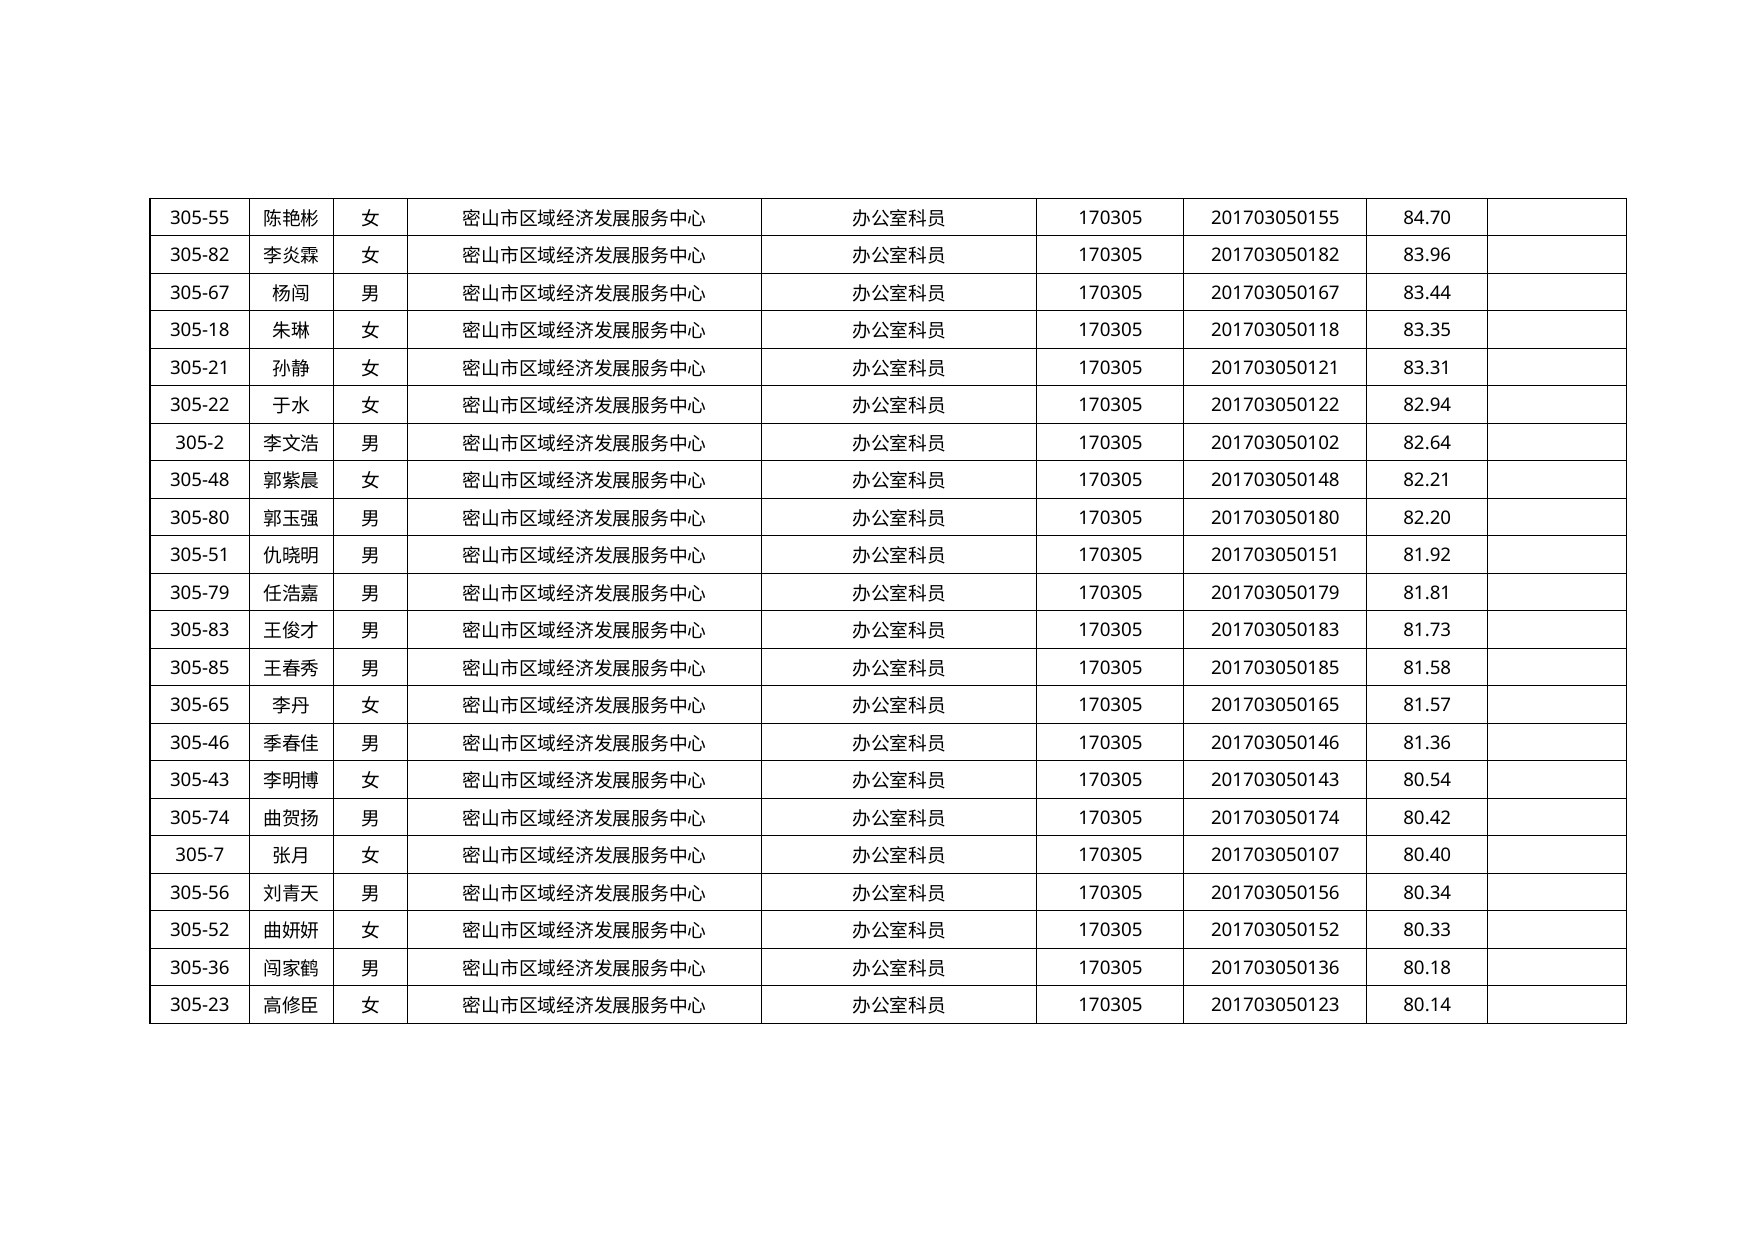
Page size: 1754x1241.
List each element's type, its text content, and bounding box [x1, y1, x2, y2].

table_cell 杨闯 [250, 274, 333, 310]
table_cell 83.44 [1367, 274, 1487, 310]
table_cell 305-22 [151, 386, 249, 423]
table_cell 女 [334, 386, 407, 423]
table_cell 305-79 [151, 574, 249, 610]
table_cell 305-48 [151, 461, 249, 498]
table_cell 170305 [1037, 424, 1183, 460]
table_cell 170305 [1037, 499, 1183, 535]
table_cell 男 [334, 949, 407, 985]
table_cell 郭紫晨 [250, 461, 333, 498]
table_cell 办公室科员 [762, 799, 1036, 835]
table_cell 王春秀 [250, 649, 333, 685]
table_cell 密山市区域经济发展服务中心 [408, 874, 761, 910]
table_cell 305-85 [151, 649, 249, 685]
table_cell 201703050183 [1184, 611, 1366, 648]
table_cell 305-43 [151, 761, 249, 798]
table_cell 170305 [1037, 686, 1183, 723]
table_cell 305-36 [151, 949, 249, 985]
table_cell [1488, 236, 1626, 273]
table_cell 高修臣 [250, 986, 333, 1023]
table_cell 女 [334, 911, 407, 948]
table_cell 办公室科员 [762, 986, 1036, 1023]
table_cell 密山市区域经济发展服务中心 [408, 199, 761, 235]
table_cell 84.70 [1367, 199, 1487, 235]
table_cell [1488, 761, 1626, 798]
table_cell 170305 [1037, 274, 1183, 310]
table_cell 201703050151 [1184, 536, 1366, 573]
table_cell 81.92 [1367, 536, 1487, 573]
table_cell 男 [334, 499, 407, 535]
table_cell 305-7 [151, 836, 249, 873]
table_cell 密山市区域经济发展服务中心 [408, 799, 761, 835]
table_cell 密山市区域经济发展服务中心 [408, 499, 761, 535]
table_cell 170305 [1037, 874, 1183, 910]
table_cell 密山市区域经济发展服务中心 [408, 574, 761, 610]
table_cell 办公室科员 [762, 874, 1036, 910]
table_cell 办公室科员 [762, 836, 1036, 873]
table_cell 任浩嘉 [250, 574, 333, 610]
table_cell 201703050155 [1184, 199, 1366, 235]
table_cell 男 [334, 724, 407, 760]
table_cell 男 [334, 574, 407, 610]
table_cell 女 [334, 199, 407, 235]
table_cell 办公室科员 [762, 236, 1036, 273]
table_cell 密山市区域经济发展服务中心 [408, 424, 761, 460]
table_cell [1488, 874, 1626, 910]
table_cell 305-82 [151, 236, 249, 273]
table_cell 密山市区域经济发展服务中心 [408, 761, 761, 798]
table_cell 82.20 [1367, 499, 1487, 535]
table_cell 81.58 [1367, 649, 1487, 685]
table_cell 170305 [1037, 949, 1183, 985]
table_cell 孙静 [250, 349, 333, 385]
table_cell 男 [334, 424, 407, 460]
table_cell 办公室科员 [762, 611, 1036, 648]
table_cell 李炎霖 [250, 236, 333, 273]
table_cell 女 [334, 461, 407, 498]
table_cell [1488, 724, 1626, 760]
table_cell 办公室科员 [762, 686, 1036, 723]
table_cell 办公室科员 [762, 349, 1036, 385]
table_cell 密山市区域经济发展服务中心 [408, 986, 761, 1023]
table_cell 李明博 [250, 761, 333, 798]
table_cell 办公室科员 [762, 424, 1036, 460]
table_cell 201703050121 [1184, 349, 1366, 385]
table_cell [1488, 424, 1626, 460]
table_cell 80.42 [1367, 799, 1487, 835]
table_cell 170305 [1037, 986, 1183, 1023]
table_cell 201703050143 [1184, 761, 1366, 798]
table_cell 80.14 [1367, 986, 1487, 1023]
table_cell 办公室科员 [762, 724, 1036, 760]
table_cell 密山市区域经济发展服务中心 [408, 536, 761, 573]
table_cell 170305 [1037, 799, 1183, 835]
table_cell 男 [334, 274, 407, 310]
table_cell 81.73 [1367, 611, 1487, 648]
table_cell 170305 [1037, 574, 1183, 610]
table_cell [1488, 799, 1626, 835]
table_cell 于水 [250, 386, 333, 423]
table_cell 305-46 [151, 724, 249, 760]
table_cell [1488, 349, 1626, 385]
table_cell 170305 [1037, 724, 1183, 760]
table_cell 82.94 [1367, 386, 1487, 423]
table_cell 密山市区域经济发展服务中心 [408, 236, 761, 273]
table_cell 办公室科员 [762, 761, 1036, 798]
table_cell 201703050174 [1184, 799, 1366, 835]
table_cell 201703050180 [1184, 499, 1366, 535]
table_cell 密山市区域经济发展服务中心 [408, 611, 761, 648]
table_cell 305-18 [151, 311, 249, 348]
table_cell 办公室科员 [762, 386, 1036, 423]
table_cell 女 [334, 686, 407, 723]
table_cell [1488, 949, 1626, 985]
table_cell 朱琳 [250, 311, 333, 348]
table_cell 办公室科员 [762, 649, 1036, 685]
table_cell 密山市区域经济发展服务中心 [408, 649, 761, 685]
table_cell 女 [334, 761, 407, 798]
table_cell 密山市区域经济发展服务中心 [408, 911, 761, 948]
table_cell 83.96 [1367, 236, 1487, 273]
table_cell 办公室科员 [762, 274, 1036, 310]
table_cell [1488, 274, 1626, 310]
table_cell 女 [334, 986, 407, 1023]
table_cell 305-56 [151, 874, 249, 910]
table_cell [1488, 199, 1626, 235]
table_cell 305-23 [151, 986, 249, 1023]
table_cell [1488, 611, 1626, 648]
table_cell 季春佳 [250, 724, 333, 760]
table_cell 82.64 [1367, 424, 1487, 460]
table_cell 170305 [1037, 649, 1183, 685]
table_cell 办公室科员 [762, 499, 1036, 535]
table_cell 曲贺扬 [250, 799, 333, 835]
table_cell 密山市区域经济发展服务中心 [408, 836, 761, 873]
table_cell 305-83 [151, 611, 249, 648]
table_cell 刘青天 [250, 874, 333, 910]
table_cell 密山市区域经济发展服务中心 [408, 461, 761, 498]
table_cell 305-74 [151, 799, 249, 835]
table_cell 男 [334, 536, 407, 573]
table_cell 170305 [1037, 349, 1183, 385]
table_cell 170305 [1037, 236, 1183, 273]
table_cell 81.36 [1367, 724, 1487, 760]
table_cell [1488, 574, 1626, 610]
table_cell 女 [334, 836, 407, 873]
table_cell 201703050185 [1184, 649, 1366, 685]
table_cell 201703050152 [1184, 911, 1366, 948]
table_cell 201703050156 [1184, 874, 1366, 910]
table_cell 办公室科员 [762, 461, 1036, 498]
table_cell 201703050118 [1184, 311, 1366, 348]
table_cell 201703050148 [1184, 461, 1366, 498]
table_cell [1488, 649, 1626, 685]
table_cell 80.18 [1367, 949, 1487, 985]
table_cell 201703050179 [1184, 574, 1366, 610]
table_cell [1488, 461, 1626, 498]
table_cell 82.21 [1367, 461, 1487, 498]
table_cell [1488, 536, 1626, 573]
table_cell 305-2 [151, 424, 249, 460]
table_cell 郭玉强 [250, 499, 333, 535]
table_cell 170305 [1037, 461, 1183, 498]
table_cell 305-80 [151, 499, 249, 535]
table_cell 305-52 [151, 911, 249, 948]
table_cell [1488, 686, 1626, 723]
table_cell 密山市区域经济发展服务中心 [408, 686, 761, 723]
table_cell [1488, 311, 1626, 348]
table_cell 201703050146 [1184, 724, 1366, 760]
table_cell 密山市区域经济发展服务中心 [408, 386, 761, 423]
table_cell 女 [334, 349, 407, 385]
table_cell 201703050107 [1184, 836, 1366, 873]
table_cell 170305 [1037, 911, 1183, 948]
table_cell 170305 [1037, 611, 1183, 648]
table_cell 男 [334, 611, 407, 648]
table_cell 305-51 [151, 536, 249, 573]
table_cell 男 [334, 874, 407, 910]
table_cell 办公室科员 [762, 311, 1036, 348]
table_cell 81.81 [1367, 574, 1487, 610]
table_cell 305-55 [151, 199, 249, 235]
table_cell 密山市区域经济发展服务中心 [408, 274, 761, 310]
table_cell 170305 [1037, 536, 1183, 573]
table_cell 305-65 [151, 686, 249, 723]
table_cell 曲妍妍 [250, 911, 333, 948]
table_cell 170305 [1037, 836, 1183, 873]
table_cell 李文浩 [250, 424, 333, 460]
table_cell 201703050182 [1184, 236, 1366, 273]
table_cell 305-67 [151, 274, 249, 310]
table_cell 办公室科员 [762, 199, 1036, 235]
table_cell 王俊才 [250, 611, 333, 648]
table_cell 办公室科员 [762, 574, 1036, 610]
table_cell 办公室科员 [762, 911, 1036, 948]
table_cell [1488, 986, 1626, 1023]
table_cell 办公室科员 [762, 949, 1036, 985]
table_cell 80.54 [1367, 761, 1487, 798]
table_cell [1488, 911, 1626, 948]
table_cell 80.40 [1367, 836, 1487, 873]
table_cell 201703050102 [1184, 424, 1366, 460]
table_cell 办公室科员 [762, 536, 1036, 573]
table_cell 81.57 [1367, 686, 1487, 723]
table_cell 仇晓明 [250, 536, 333, 573]
table_cell 305-21 [151, 349, 249, 385]
table_cell 170305 [1037, 311, 1183, 348]
table_cell 闯家鹤 [250, 949, 333, 985]
table_cell 密山市区域经济发展服务中心 [408, 949, 761, 985]
table_cell 男 [334, 649, 407, 685]
table_cell 女 [334, 311, 407, 348]
table_cell 201703050123 [1184, 986, 1366, 1023]
table_cell 女 [334, 236, 407, 273]
table_cell 201703050165 [1184, 686, 1366, 723]
table_cell 83.31 [1367, 349, 1487, 385]
table_cell 201703050167 [1184, 274, 1366, 310]
table_cell 李丹 [250, 686, 333, 723]
table_cell [1488, 499, 1626, 535]
table_cell 80.33 [1367, 911, 1487, 948]
table_cell 170305 [1037, 386, 1183, 423]
table_cell 密山市区域经济发展服务中心 [408, 349, 761, 385]
table_cell 201703050122 [1184, 386, 1366, 423]
table_cell 80.34 [1367, 874, 1487, 910]
table_cell 170305 [1037, 761, 1183, 798]
table_cell [1488, 836, 1626, 873]
table_cell 83.35 [1367, 311, 1487, 348]
table_cell 密山市区域经济发展服务中心 [408, 311, 761, 348]
table_cell 男 [334, 799, 407, 835]
table_cell 陈艳彬 [250, 199, 333, 235]
table_cell 201703050136 [1184, 949, 1366, 985]
table_cell [1488, 386, 1626, 423]
table_cell 170305 [1037, 199, 1183, 235]
table_cell 密山市区域经济发展服务中心 [408, 724, 761, 760]
table_cell 张月 [250, 836, 333, 873]
